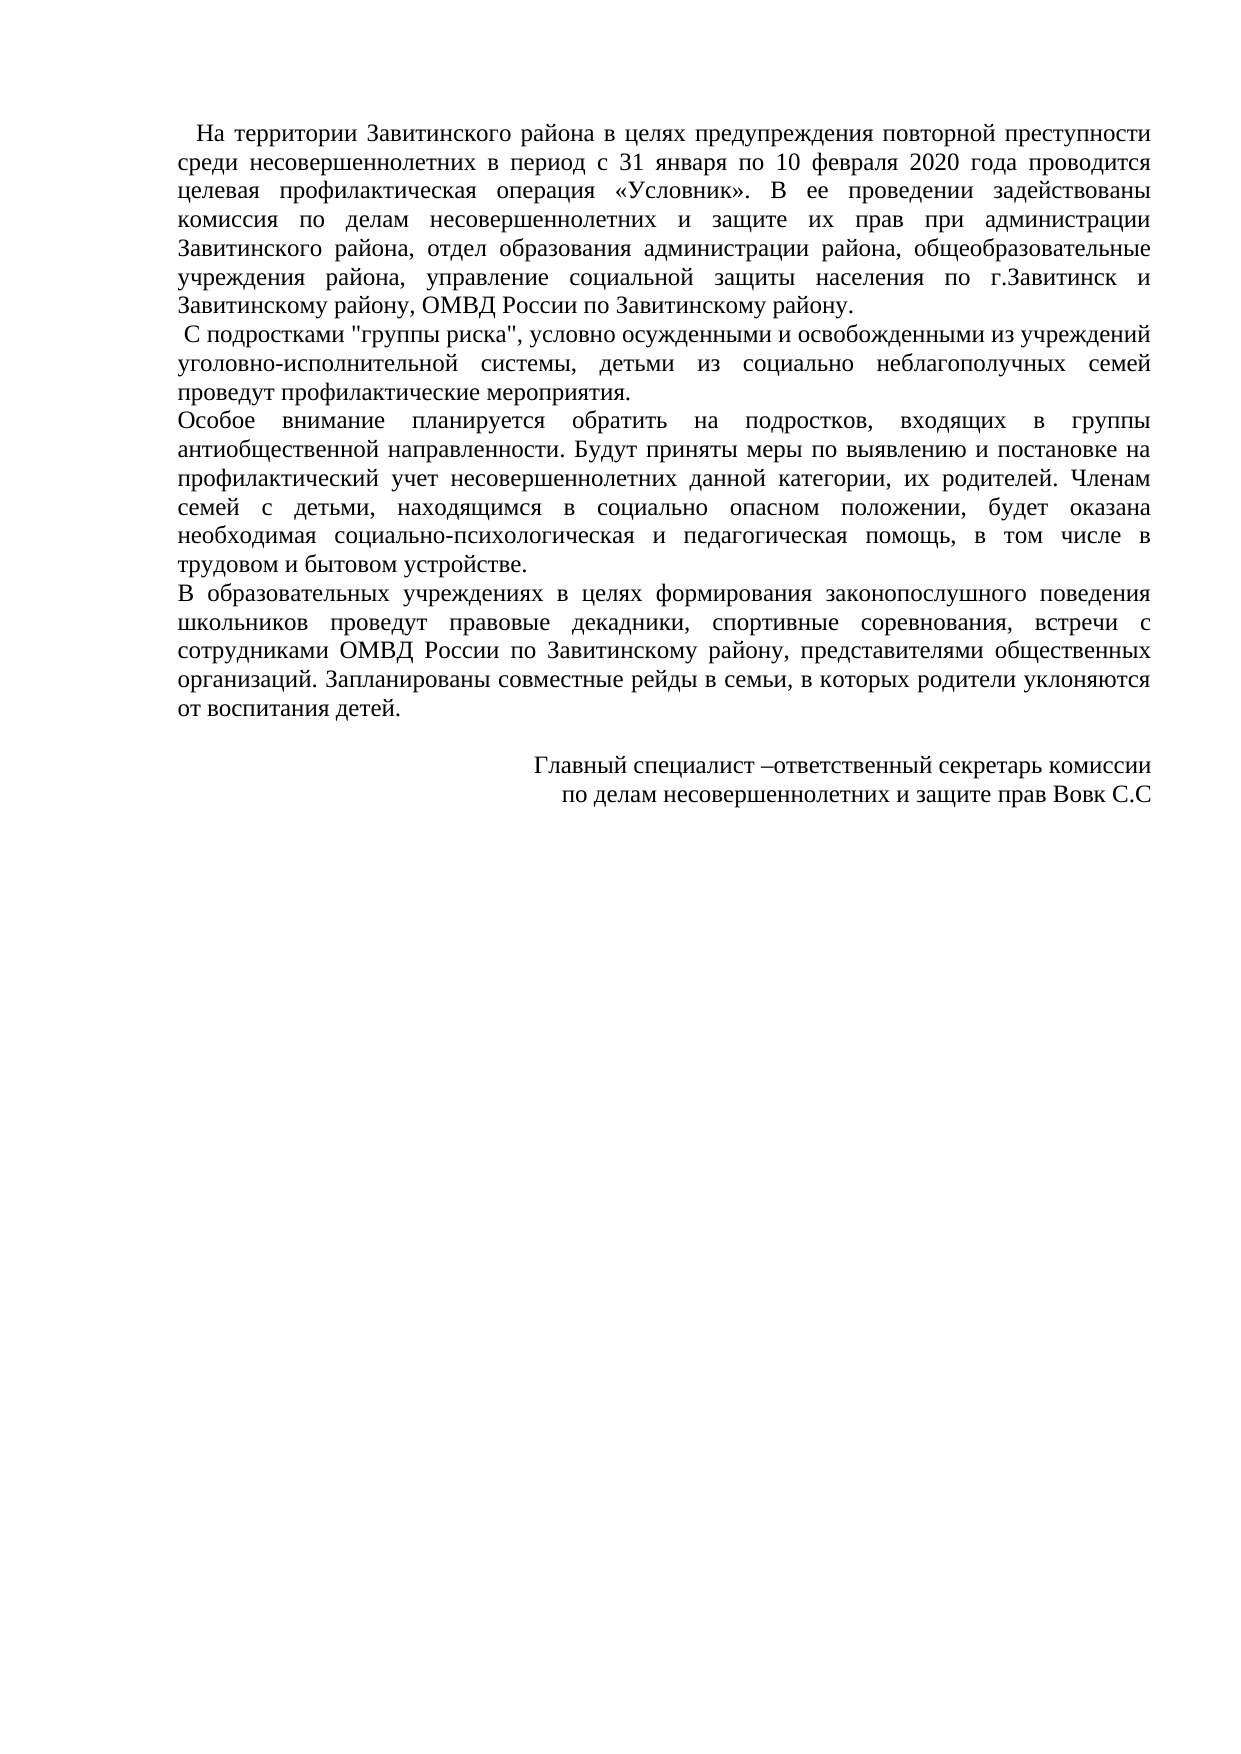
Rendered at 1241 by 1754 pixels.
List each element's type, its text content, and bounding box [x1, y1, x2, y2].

text В образовательных учреждениях в целях формирования законопослушного поведения школьников проведут правовые декадники, спортивные соревнования, встречи с сотрудниками ОМВД России по Завитинскому району, представителями общественных организаций. Запланированы совместные рейды в семьи, в которых родители уклоняются от воспитания детей. [177, 578, 1152, 722]
text Главный специалист –ответственный секретарь комиссии [177, 751, 1152, 779]
text Особое внимание планируется обратить на подростков, входящих в группы антиобщественной направленности. Будут приняты меры по выявлению и постановке на профилактический учет несовершеннолетних данной категории, их родителей. Членам семей с детьми, находящимся в социально опасном положении, будет оказана необходимая социально-психологическая и педагогическая помощь, в том числе в трудовом и бытовом устройстве. [177, 406, 1152, 578]
text С подростками "группы риска", условно осужденными и освобожденными из учреждений уголовно-исполнительной системы, детьми из социально неблагополучных семей проведут профилактические мероприятия. [177, 319, 1152, 406]
text по делам несовершеннолетних и защите прав Вовк С.С [177, 779, 1152, 808]
text На территории Завитинского района в целях предупреждения повторной преступности среди несовершеннолетних в период с 31 января по 10 февраля 2020 года проводится целевая профилактическая операция «Условник». В ее проведении задействованы комиссия по делам несовершеннолетних и защите их прав при администрации Завитинского района, отдел образования администрации района, общеобразовательные учреждения района, управление социальной защиты населения по г.Завитинск и Завитинскому району, ОМВД России по Завитинскому району. [177, 118, 1152, 319]
